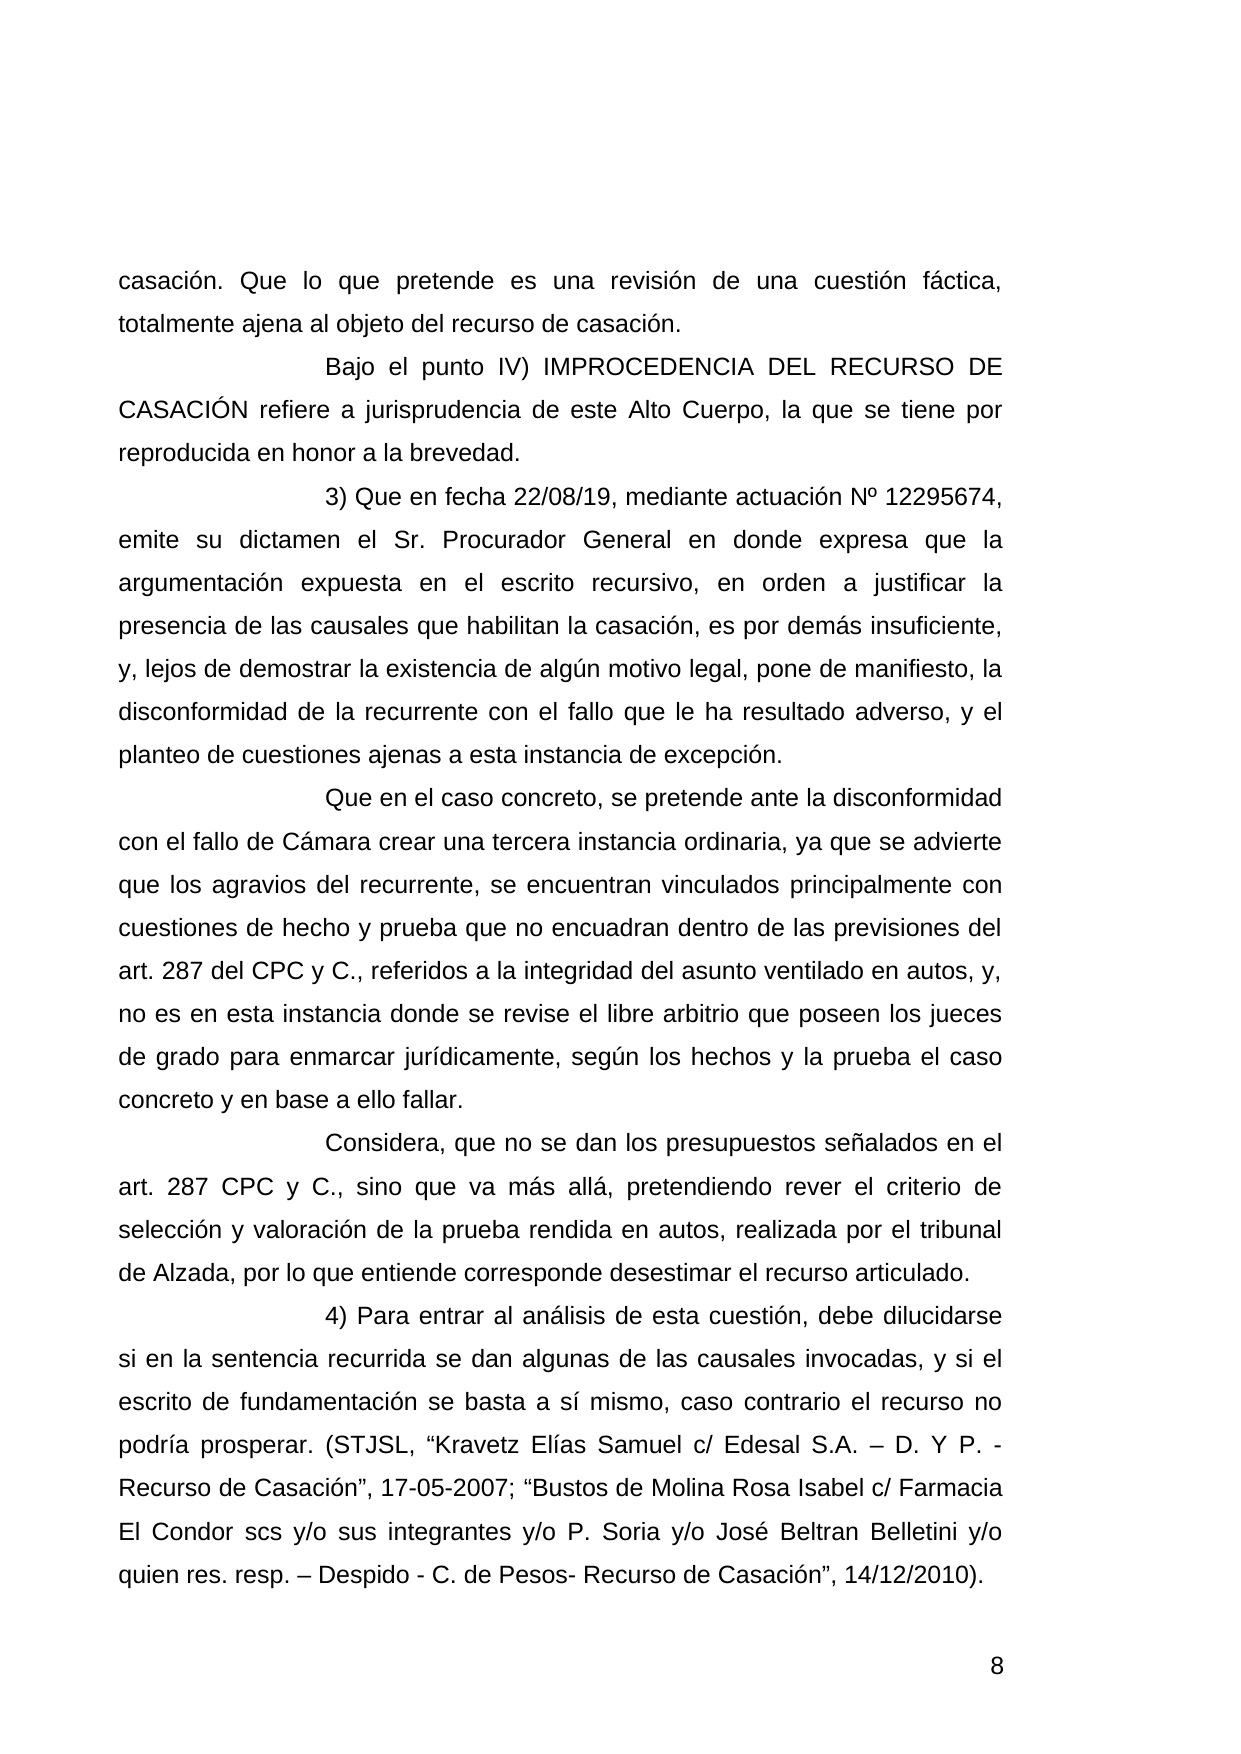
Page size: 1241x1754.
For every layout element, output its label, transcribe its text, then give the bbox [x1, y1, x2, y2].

text 4) Para entrar al análisis de esta cuestión, debe dilucidarse si en la sentencia recurrida se dan algunas de las causales invocadas, y si el escrito de fundamentación se basta a sí mismo, caso contrario el recurso no podría prosperar. (STJSL, “Kravetz Elías Samuel c/ Edesal S.A. – D. Y P. - Recurso de Casación”, 17-05-2007; “Bustos de Molina Rosa Isabel c/ Farmacia El Condor scs y/o sus integrantes y/o P. Soria y/o José Beltran Belletini y/o quien res. resp. – Despido - C. de Pesos- Recurso de Casación”, 14/12/2010). [118, 1301, 1004, 1588]
text Que en el caso concreto, se pretende ante la disconformidad con el fallo de Cámara crear una tercera instancia ordinaria, ya que se advierte que los agravios del recurrente, se encuentran vinculados principalmente con cuestiones de hecho y prueba que no encuadran dentro de las previsiones del art. 287 del CPC y C., referidos a la integridad del asunto ventilado en autos, y, no es en esta instancia donde se revise el libre arbitrio que poseen los jueces de grado para enmarcar jurídicamente, según los hechos y la prueba el caso concreto y en base a ello fallar. [118, 783, 1004, 1114]
text Bajo el punto IV) IMPROCEDENCIA DEL RECURSO DE CASACIÓN refiere a jurisprudencia de este Alto Cuerpo, la que se tiene por reproducida en honor a la brevedad. [118, 352, 1004, 467]
text Considera, que no se dan los presupuestos señalados en el art. 287 CPC y C., sino que va más allá, pretendiendo rever el criterio de selección y valoración de la prueba rendida en autos, realizada por el tribunal de Alzada, por lo que entiende corresponde desestimar el recurso articulado. [118, 1128, 1004, 1286]
text 3) Que en fecha 22/08/19, mediante actuación Nº 12295674, emite su dictamen el Sr. Procurador General en donde expresa que la argumentación expuesta en el escrito recursivo, en orden a justificar la presencia de las causales que habilitan la casación, es por demás insuficiente, y, lejos de demostrar la existencia de algún motivo legal, pone de manifiesto, la disconformidad de la recurrente con el fallo que le ha resultado adverso, y el planteo de cuestiones ajenas a esta instancia de excepción. [118, 481, 1004, 769]
